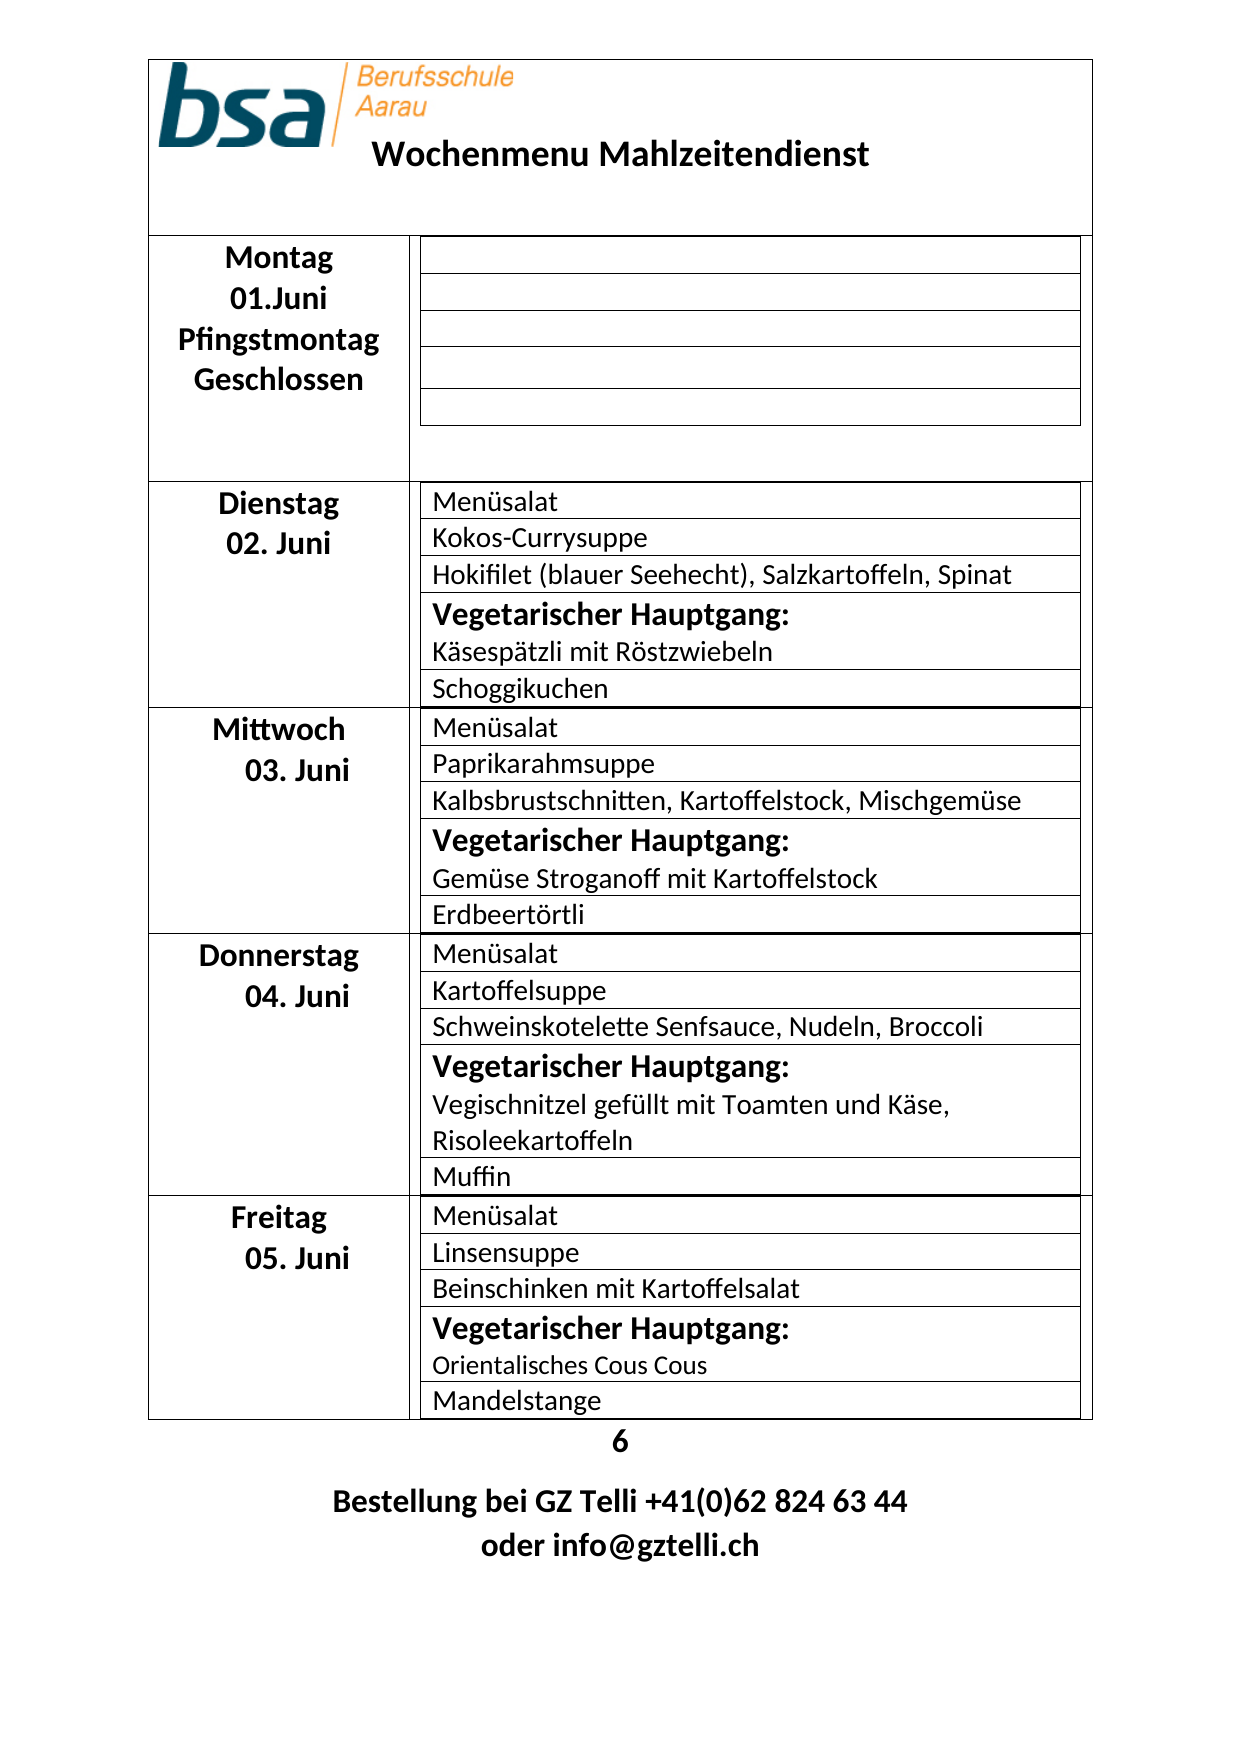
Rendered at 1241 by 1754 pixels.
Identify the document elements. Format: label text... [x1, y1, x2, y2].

table_cell Donnerstag 04. Juni [149, 934, 409, 1195]
table_header Wochenmenu Mahlzeitendienst [149, 60, 1092, 235]
table_cell [410, 1196, 420, 1419]
text Bestellung bei GZ Telli +41(0)62 824 63 44 [148, 1480, 1092, 1521]
table_cell [421, 483, 1080, 518]
table_cell [410, 708, 420, 933]
table_cell [421, 1270, 1080, 1306]
table_cell [1081, 482, 1092, 707]
table_cell Montag 01.Juni Pfingstmontag Geschlossen [149, 236, 409, 481]
table_cell [421, 1307, 1080, 1381]
table_cell Dienstag 02. Juni [149, 482, 409, 707]
text 6 [148, 1420, 1092, 1460]
table_cell [1081, 1196, 1092, 1419]
text oder info@gztelli.ch [148, 1524, 1092, 1565]
table_cell [1081, 708, 1092, 933]
table_cell [410, 482, 420, 707]
table_cell [421, 1009, 1080, 1044]
table_cell [421, 1382, 1080, 1418]
table_cell [421, 593, 1080, 669]
table_cell [1081, 934, 1092, 1195]
table_cell [421, 709, 1080, 745]
table_cell [421, 1158, 1080, 1194]
table_cell [410, 934, 420, 1195]
table_cell [421, 782, 1080, 818]
table_cell [421, 819, 1080, 895]
table_cell [421, 935, 1080, 971]
table_cell [421, 746, 1080, 781]
table_cell [421, 556, 1080, 592]
table_cell [410, 236, 1092, 481]
table_cell [421, 670, 1080, 706]
table_cell [421, 896, 1080, 932]
table_cell [421, 972, 1080, 1008]
table_cell [421, 1197, 1080, 1233]
table_cell [421, 519, 1080, 555]
table_cell Freitag 05. Juni [149, 1196, 409, 1419]
table_cell [421, 1234, 1080, 1269]
table_cell [421, 1045, 1080, 1157]
table_cell Mittwoch 03. Juni [149, 708, 409, 933]
